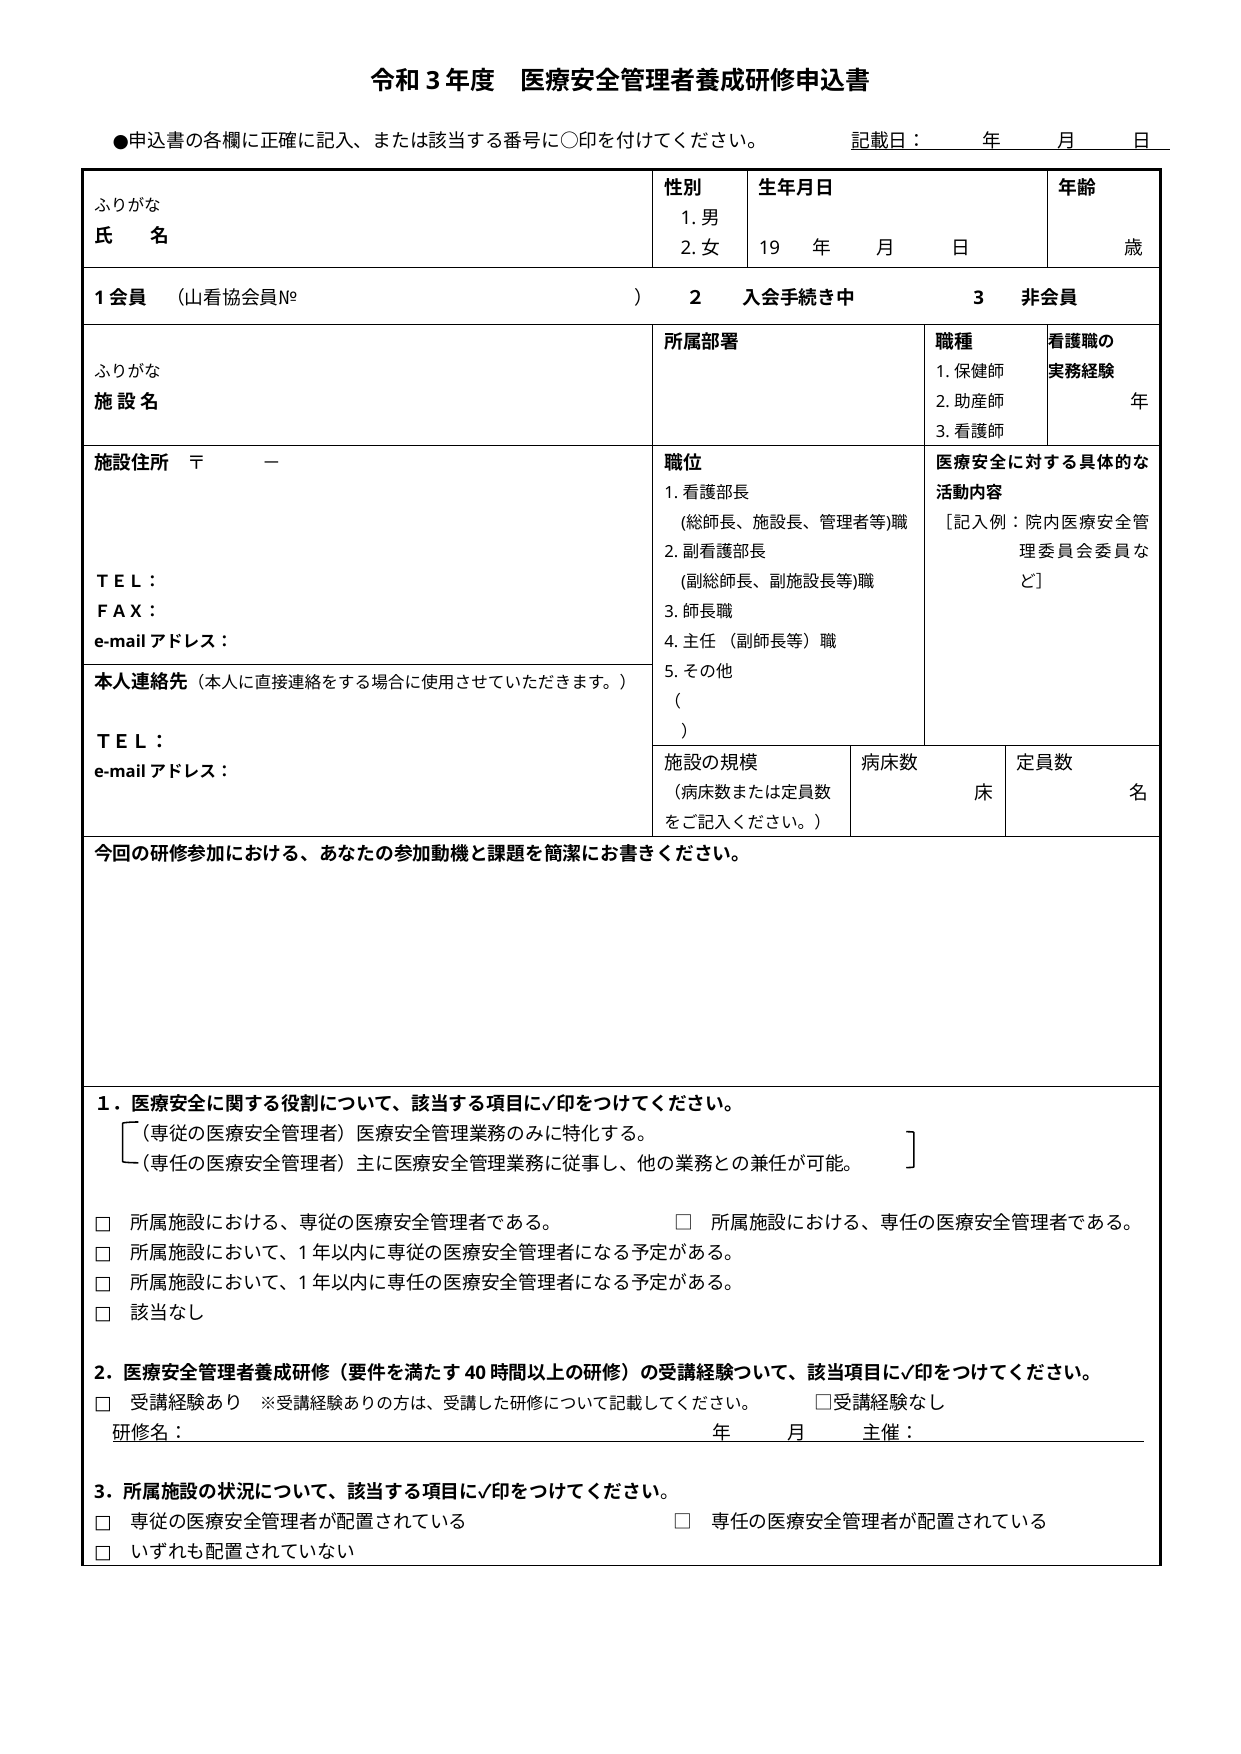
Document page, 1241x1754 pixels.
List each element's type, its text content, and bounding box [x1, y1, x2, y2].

table_cell 職種 1. 保健師 2. 助産師 3. 看護師 [925, 325, 1047, 445]
table_cell 本人連絡先（本人に直接連絡をする場合に使用させていただきます。） ＴＥＬ： e-mailアドレス： [84, 665, 652, 836]
table_cell 病床数 床 [851, 746, 1005, 836]
table_cell １．医療安全に関する役割について、該当する項目に✓印をつけてください。 （専従の医療安全管理者）医療安全管理業務のみに特化する。 （専任の医療安全管理者）主に医療安全管理業務に従事し、他の業務との兼任が可能。 □ 所属施設における、専従の医療安全管理者である。 □ 所属施設における、専任の医療安全管理者である。 □ 所属施設において、1年以内に専従の医療安全管理者になる予定がある。 □ 所属施設において、1年以内に専任の医療安全管理者になる予定がある。 □ 該当なし 2．医療安全管理者養成研修（要件を満たす40時間以上の研修）の受講経験ついて、該当項目に✓印をつけてください。 □ 受講経験あり ※受講経験ありの方は、受講した研修について記載してください。 □受講経験なし 研修名： 年 月 主催： 3．所属施設の状況について、該当する項目に✓印をつけてください。 □ 専従の医療安全管理者が配置されている □ 専任の医療安全管理者が配置されている □ いずれも配置されていない [84, 1087, 1159, 1565]
table_cell 職位 1. 看護部長 (総師長、施設長、管理者等)職 2. 副看護部長 (副総師長、副施設長等)職 3. 師長職 4. 主任 （副師長等）職 5. その他 （ ） [653, 446, 924, 745]
table_cell 今回の研修参加における、あなたの参加動機と課題を簡潔にお書きください。 [84, 837, 1159, 1086]
table_header 生年月日 19 年 月 日 [748, 171, 1047, 267]
table_cell 看護職の 実務経験 年 [1048, 325, 1159, 445]
table_cell 施設住所 〒 － ＴＥＬ： ＦＡＸ： e-mailアドレス： [84, 446, 652, 664]
table_cell 所属部署 [653, 325, 924, 445]
table_header ふりがな 氏 名 [84, 171, 652, 267]
table_cell ふりがな 施 設 名 [84, 325, 652, 445]
table_cell 施設の規模 （病床数または定員数をご記入ください。） [653, 746, 850, 836]
table_cell 1 会員 （山看協会員№ ） [84, 268, 653, 324]
table_cell 3 非会員 [924, 268, 1159, 324]
text ●申込書の各欄に正確に記入、または該当する番号に○印を付けてください。 記載日： 年 月 日 [112, 108, 1172, 168]
table_header 性別 1. 男 2. 女 [653, 171, 747, 267]
text 令和3年度 医療安全管理者養成研修申込書 [112, 48, 1128, 108]
table_cell ２ 入会手続き中 [653, 268, 924, 324]
table_cell 医療安全に対する具体的な活動内容 ［記入例：院内医療安全管理委員会委員など］ [925, 446, 1159, 745]
table_header 年齢 歳 [1048, 171, 1159, 267]
table_cell 定員数 名 [1006, 746, 1159, 836]
